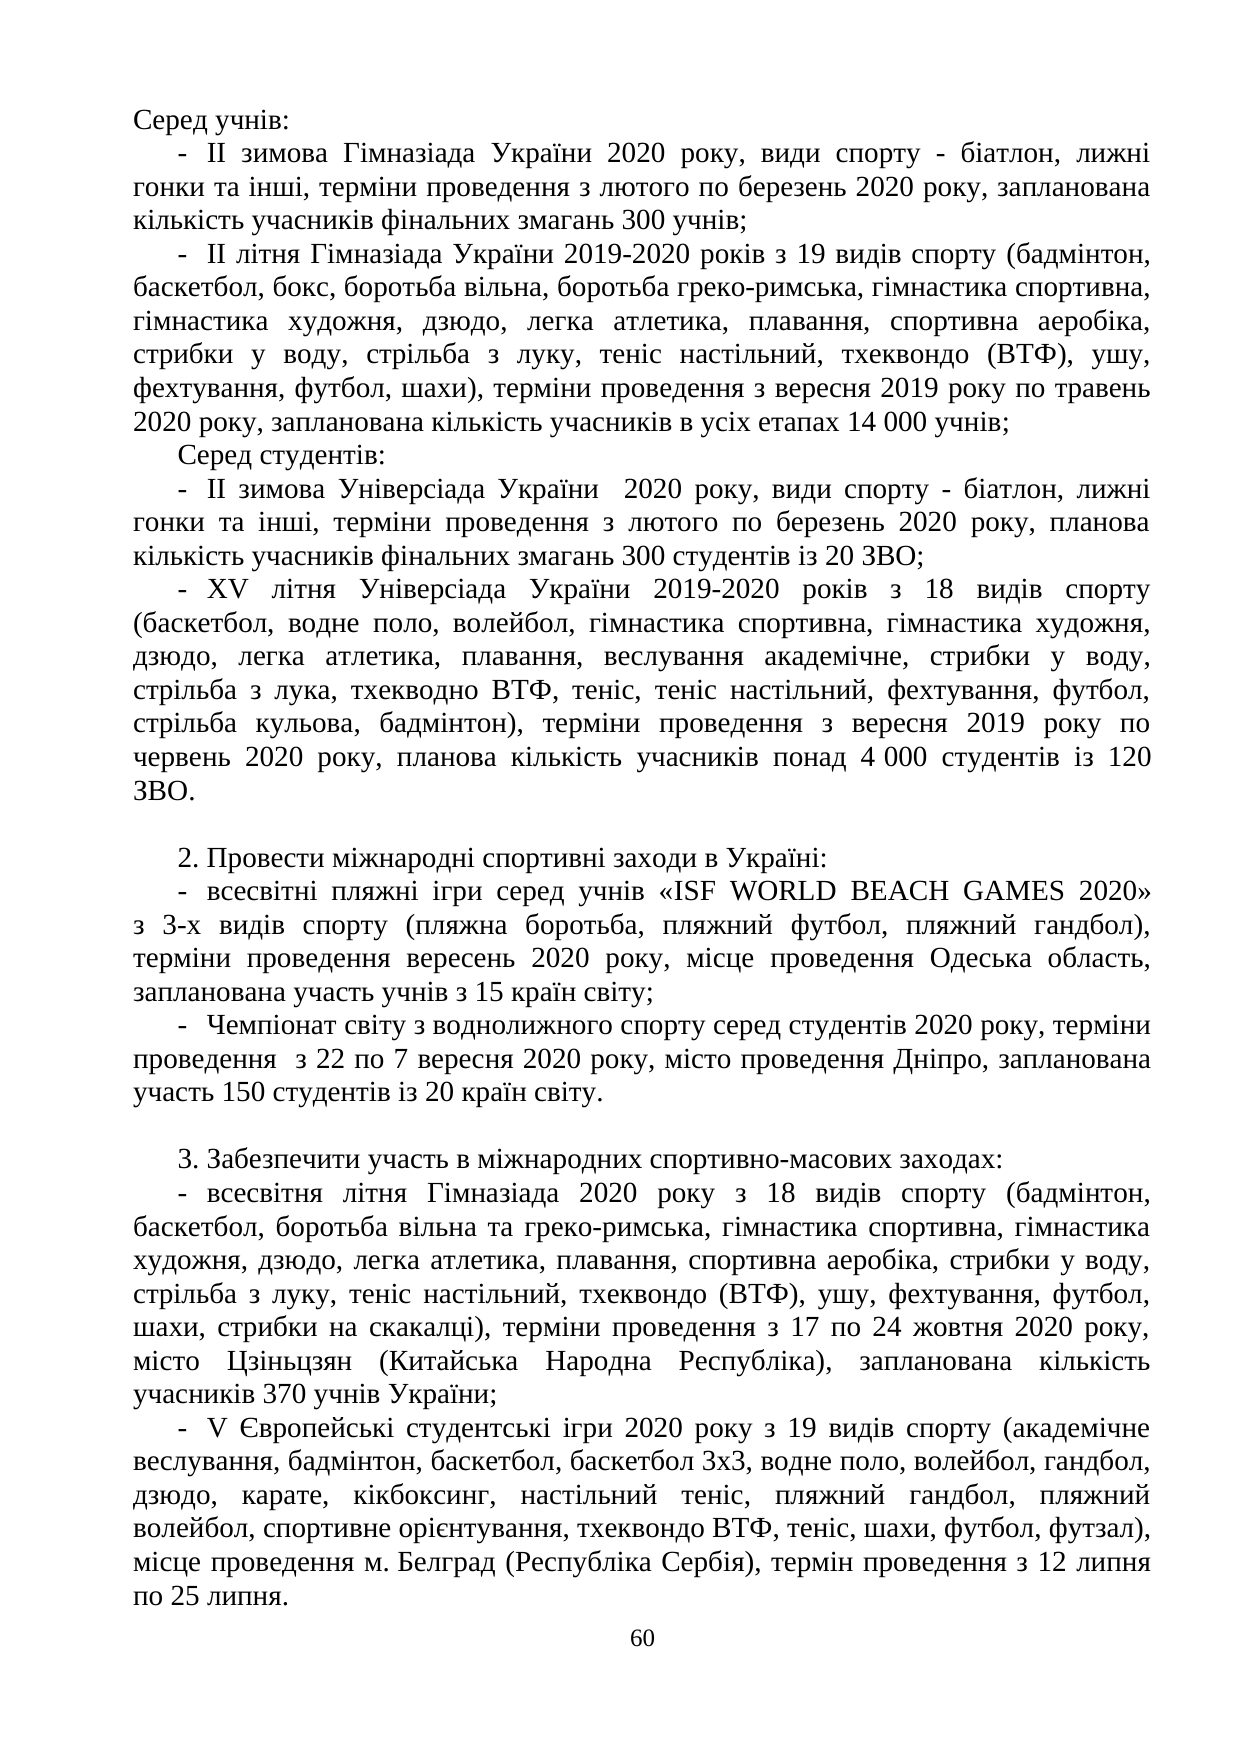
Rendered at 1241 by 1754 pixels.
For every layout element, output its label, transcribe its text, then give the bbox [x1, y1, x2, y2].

text Серед студентів: [177, 437, 1152, 471]
list II літня Гімназіада України 2019-2020 років з 19 видів спорту (бадмінтон, баскетбол, бокс, боротьба вільна, боротьба греко-римська, гімнастика спортивна, гімнастика художня, дзюдо, легка атлетика, плавання, спортивна аеробіка, стрибки у воду, стрільба з луку, теніс настільний, тхеквондо (ВТФ), ушу, фехтування, футбол, шахи), терміни проведення з вересня 2019 року по травень 2020 року, запланована кількість учасників в усіх етапах 14 000 учнів; [133, 236, 1152, 437]
list Серед учнів: [133, 102, 1152, 135]
list всесвітня літня Гімназіада 2020 року з 18 видів спорту (бадмінтон, баскетбол, боротьба вільна та греко-римська, гімнастика спортивна, гімнастика художня, дзюдо, легка атлетика, плавання, спортивна аеробіка, стрибки у воду, стрільба з луку, теніс настільний, тхеквондо (ВТФ), ушу, фехтування, футбол, шахи, стрибки на скакалці), терміни проведення з 17 по 24 жовтня 2020 року, місто Цзіньцзян (Китайська Народна Республіка), запланована кількість учасників 370 учнів України; [133, 1175, 1152, 1410]
list II зимова Гімназіада України 2020 року, види спорту - біатлон, лижні гонки та інші, терміни проведення з лютого по березень 2020 року, запланована кількість учасників фінальних змагань 300 учнів; [133, 135, 1152, 236]
text 2. Провести міжнародні спортивні заходи в Україні: [177, 840, 1152, 873]
text 3. Забезпечити участь в міжнародних спортивно-масових заходах: [177, 1142, 1152, 1175]
list Чемпіонат світу з воднолижного спорту серед студентів 2020 року, терміни проведення з 22 по 7 вересня 2020 року, місто проведення Дніпро, запланована участь 150 студентів із 20 країн світу. [133, 1007, 1152, 1108]
list всесвітні пляжні ігри серед учнів «ISF WORLD BEACH GAMES 2020» з 3-х видів спорту (пляжна боротьба, пляжний футбол, пляжний гандбол), терміни проведення вересень 2020 року, місце проведення Одеська область, запланована участь учнів з 15 країн світу; [133, 873, 1152, 1007]
list V Європейські студентські ігри 2020 року з 19 видів спорту (академічне веслування, бадмінтон, баскетбол, баскетбол 3х3, водне поло, волейбол, гандбол, дзюдо, карате, кікбоксинг, настільний теніс, пляжний гандбол, пляжний волейбол, спортивне орієнтування, тхеквондо ВТФ, теніс, шахи, футбол, футзал), місце проведення м. Белград (Республіка Сербія), термін проведення з 12 липня по 25 липня. [133, 1410, 1152, 1611]
list ІІ зимова Універсіада України 2020 року, види спорту - біатлон, лижні гонки та інші, терміни проведення з лютого по березень 2020 року, планова кількість учасників фінальних змагань 300 студентів із 20 ЗВО; [133, 471, 1152, 571]
list XV літня Універсіада України 2019-2020 років з 18 видів спорту (баскетбол, водне поло, волейбол, гімнастика спортивна, гімнастика художня, дзюдо, легка атлетика, плавання, веслування академічне, стрибки у воду, стрільба з лука, тхекводно ВТФ, теніс, теніс настільний, фехтування, футбол, стрільба кульова, бадмінтон), терміни проведення з вересня 2019 року по червень 2020 року, планова кількість учасників понад 4 000 студентів із 120 ЗВО. [133, 571, 1152, 806]
